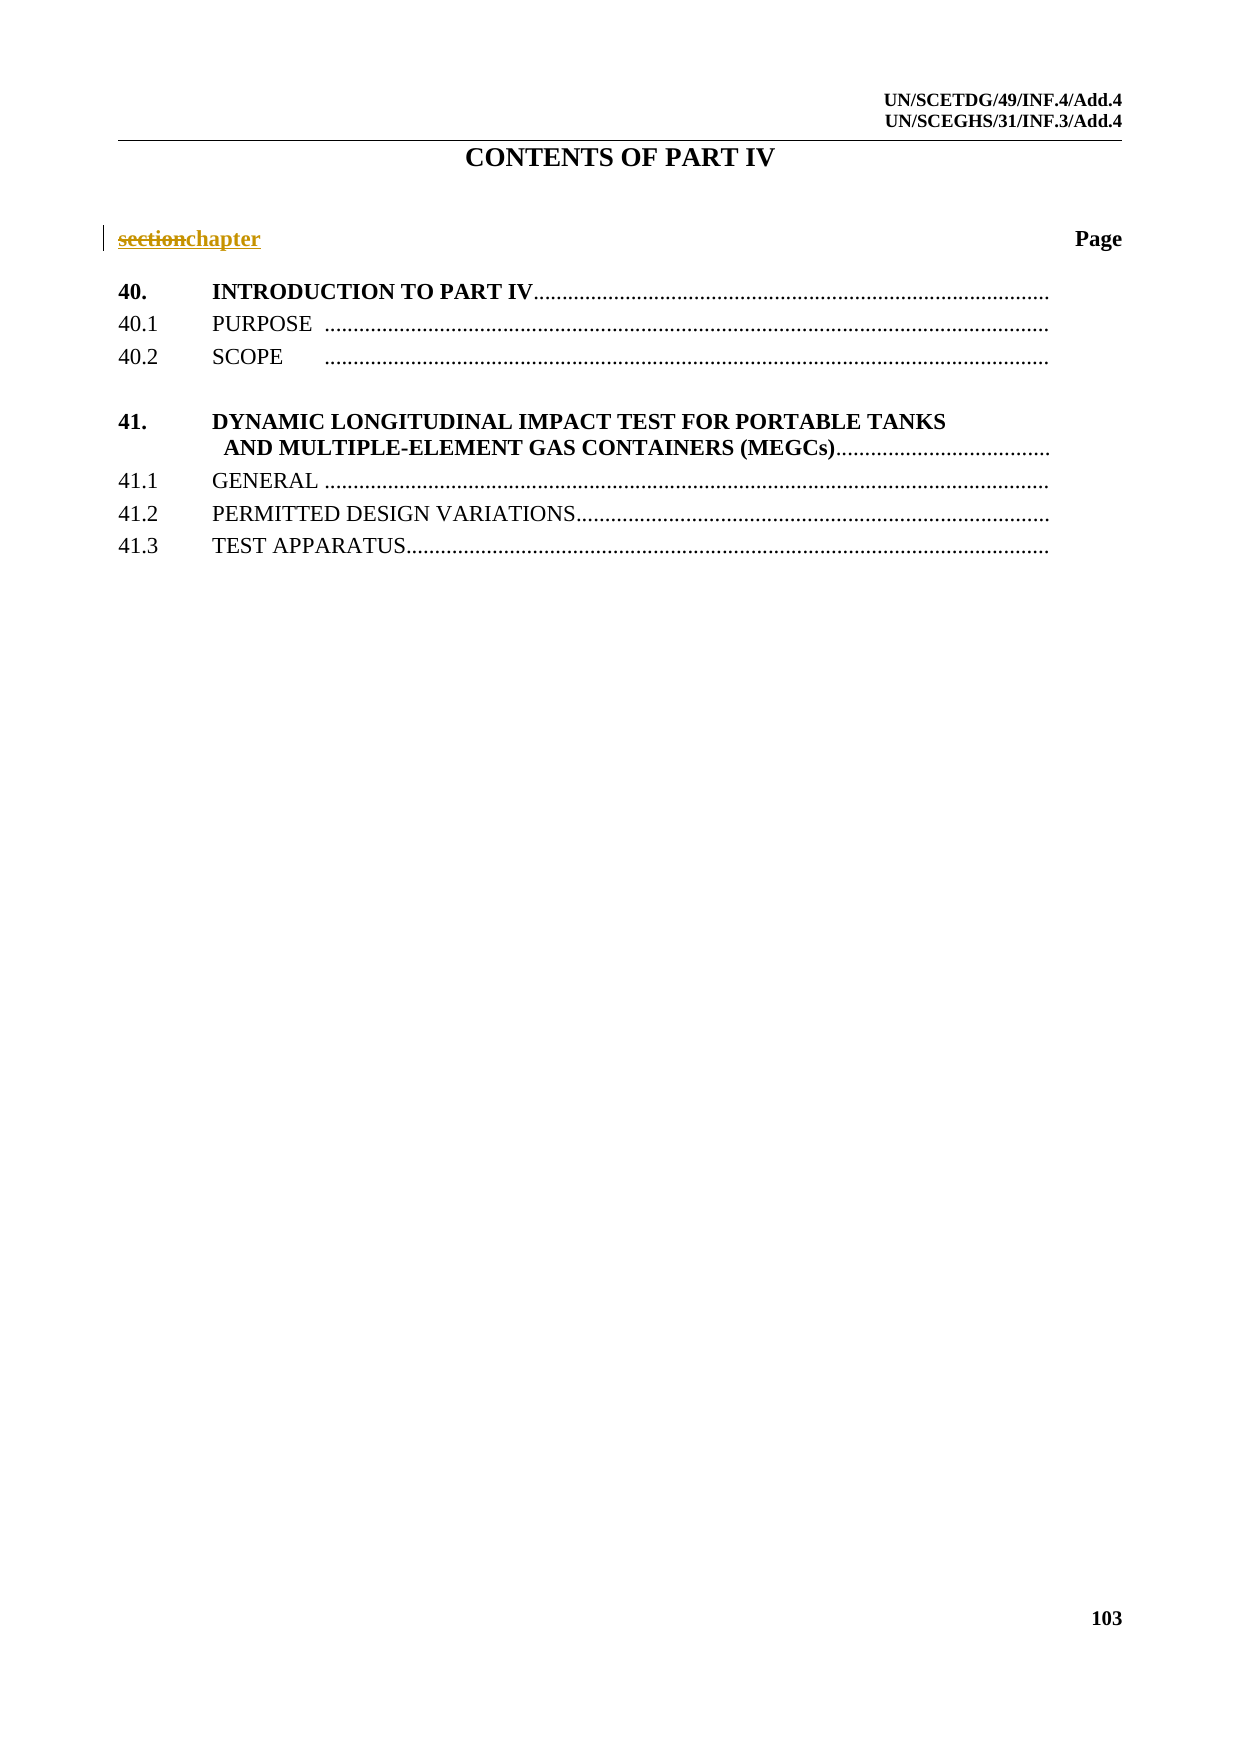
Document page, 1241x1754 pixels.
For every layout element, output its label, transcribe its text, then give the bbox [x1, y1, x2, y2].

list 41.1 GENERAL [118, 467, 1122, 493]
list 41. DYNAMIC LONGITUDINAL IMPACT TEST FOR PORTABLE TANKS AND MULTIPLE-ELEMENT GAS CONTAINERS (MEGCs) [118, 408, 1122, 461]
list 41.2 PERMITTED DESIGN VARIATIONS [118, 500, 1122, 526]
list 41.3 TEST APPARATUS [118, 532, 1122, 559]
text CONTENTS OF PART IV [118, 141, 1122, 172]
list 40.2 SCOPE [118, 343, 1122, 369]
list 40. INTRODUCTION TO PART IV [118, 278, 1122, 304]
list 40.1 PURPOSE [118, 310, 1122, 337]
text Page [118, 225, 1122, 251]
